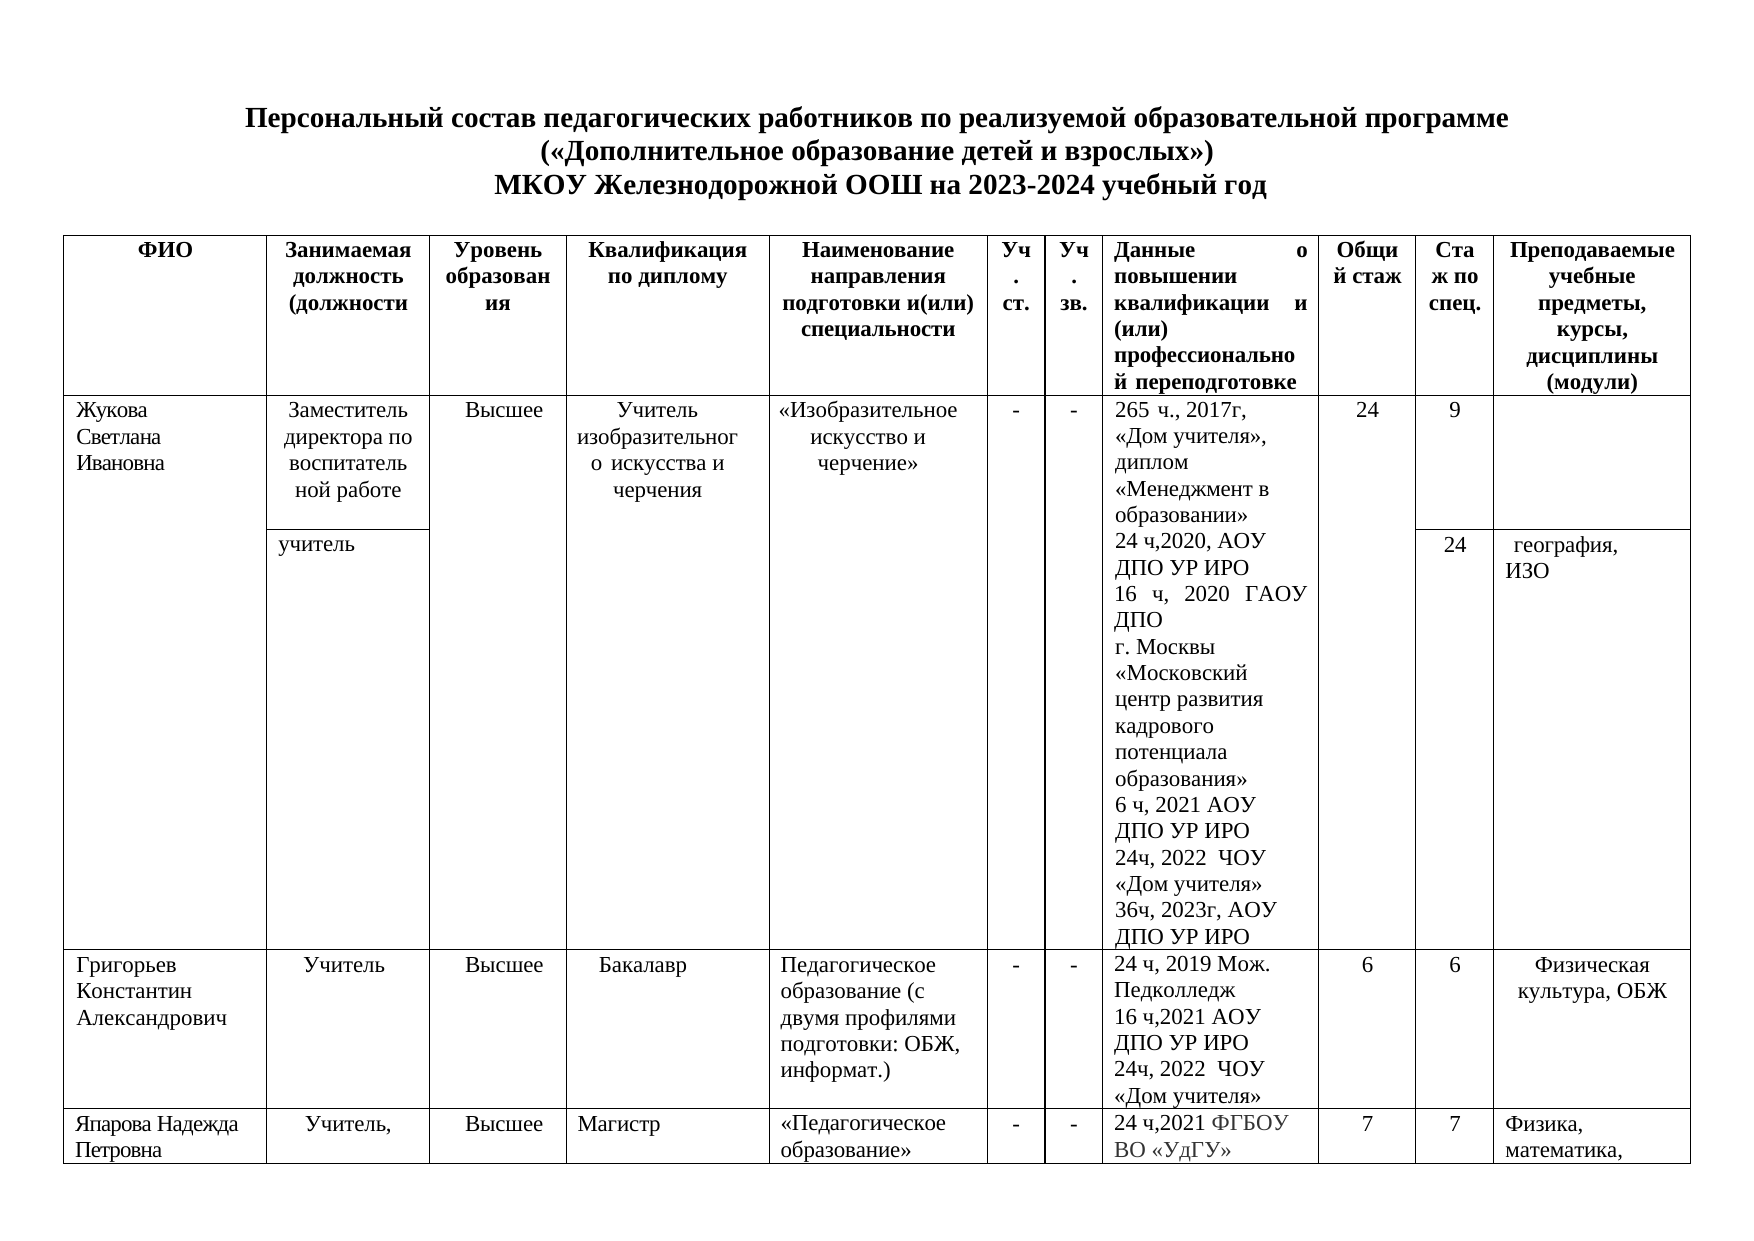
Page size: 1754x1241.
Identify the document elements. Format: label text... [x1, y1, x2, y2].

table_cell - [988, 950, 1044, 1108]
table_cell - [988, 396, 1044, 949]
table_cell Физическая культура, ОБЖ [1494, 950, 1690, 1108]
table_cell Высшее [430, 396, 566, 949]
text Персональный состав педагогических работников по реализуемой образовательной программе [75, 100, 1679, 133]
text МКОУ Железнодорожной ООШ на 2023-2024 учебный год [75, 167, 1679, 201]
table_header Уч. ст. [988, 236, 1044, 394]
table_cell - [1046, 950, 1102, 1108]
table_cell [1494, 1109, 1690, 1163]
table_cell 7 [1319, 1109, 1415, 1163]
table_cell - [988, 1109, 1044, 1163]
table_cell Педагогическое образование (с двумя профилями подготовки: ОБЖ, информат.) [770, 950, 987, 1108]
table_cell Магистр [567, 1109, 769, 1163]
table_header Данные о повышении квалификации и (или) профессиональной переподготовке [1103, 236, 1318, 394]
table_cell Бакалавр [567, 950, 769, 1108]
table_cell «Изобразительное искусство и черчение» [770, 396, 987, 949]
table_cell Учитель изобразительного искусства и черчения [567, 396, 769, 949]
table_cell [770, 1109, 987, 1163]
table_cell Заместитель директора по воспитатель ной работе [267, 396, 429, 529]
table_cell Высшее [430, 950, 566, 1108]
table_cell Учитель, [267, 1109, 429, 1163]
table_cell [1103, 1109, 1318, 1163]
table_cell 7 [1416, 1109, 1493, 1163]
table_cell 9 [1416, 396, 1493, 529]
table_cell 24 [1416, 530, 1493, 949]
table_cell 6 [1416, 950, 1493, 1108]
table_header ФИО [64, 236, 266, 394]
table_header Уч. зв. [1046, 236, 1102, 394]
table_cell Григорьев Константин Александрович [64, 950, 266, 1108]
table_header Занимаемая должность (должности [267, 236, 429, 394]
table_cell 265 ч., 2017г, «Дом учителя», диплом «Менеджмент в образовании» 24 ч,2020, АОУ ДПО УР ИРО 16 ч, 2020 ГАОУ ДПО г. Москвы «Московский центр развития кадрового потенциала образования» 6 ч, 2021 АОУ ДПО УР ИРО 24ч, 2022 ЧОУ «Дом учителя» 36ч, 2023г, АОУ ДПО УР ИРО [1103, 396, 1318, 949]
table_header Общий стаж [1319, 236, 1415, 394]
table_cell Учитель [267, 950, 429, 1108]
table_cell - [1046, 396, 1102, 949]
table_cell учитель [267, 530, 429, 949]
table_cell Высшее [430, 1109, 566, 1163]
table_header Уровень образования [430, 236, 566, 394]
table_header Стаж по спец. [1416, 236, 1493, 394]
table_cell 24 [1319, 396, 1415, 949]
table_header Преподаваемые учебные предметы, курсы, дисциплины (модули) [1494, 236, 1690, 394]
table_cell география, ИЗО [1494, 530, 1690, 949]
table_cell Жукова Светлана Ивановна [64, 396, 266, 949]
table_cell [64, 1109, 266, 1163]
table_cell 6 [1319, 950, 1415, 1108]
table_header Квалификация по диплому [567, 236, 769, 394]
table_header Наименование направления подготовки и(или) специальности [770, 236, 987, 394]
table_cell [1494, 396, 1690, 529]
table_cell 24 ч, 2019 Мож. Педколледж 16 ч,2021 АОУ ДПО УР ИРО 24ч, 2022 ЧОУ «Дом учителя» [1103, 950, 1318, 1108]
text («Дополнительное образование детей и взрослых») [75, 133, 1679, 167]
table_cell - [1046, 1109, 1102, 1163]
